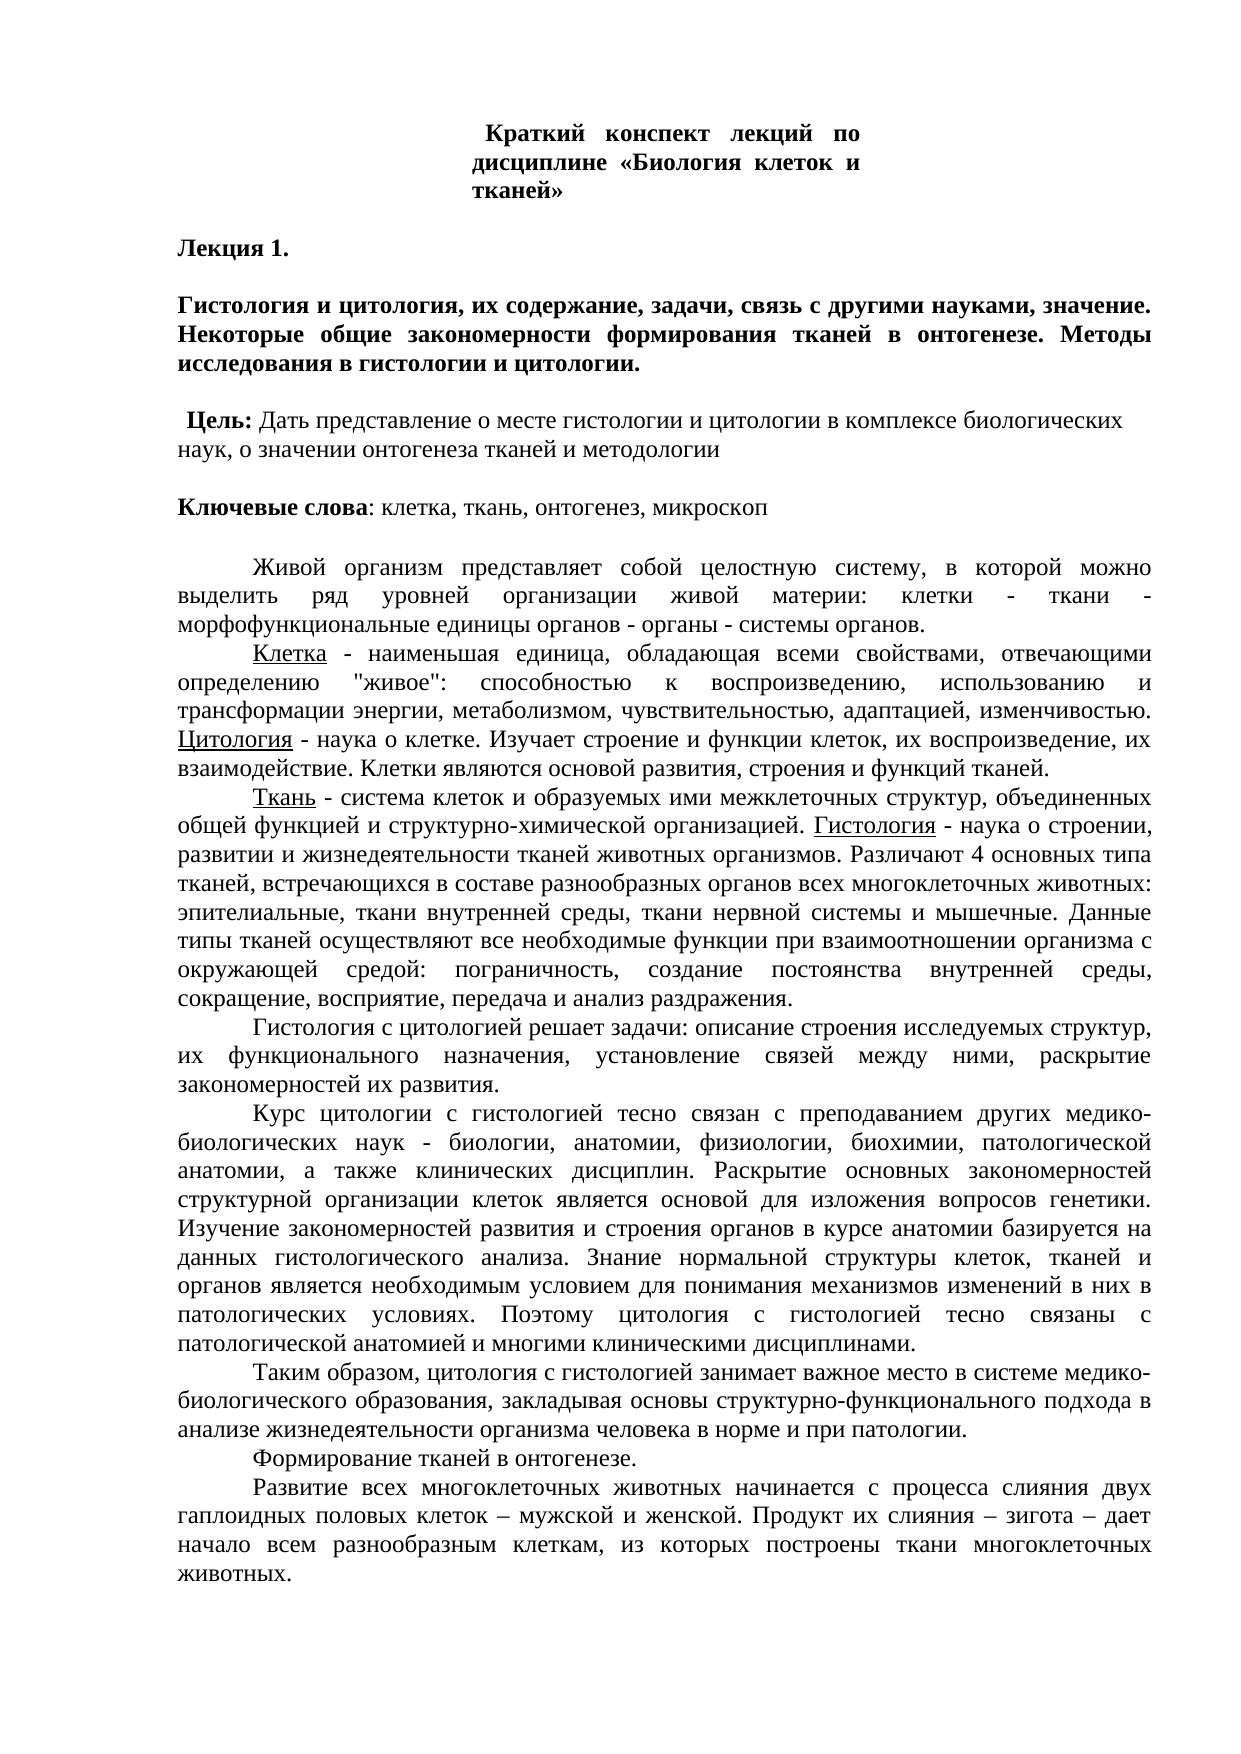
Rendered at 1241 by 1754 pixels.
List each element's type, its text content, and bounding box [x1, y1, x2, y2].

text Ткань - система клеток и образуемых ими межклеточных структур, объединенных общей функцией и структурно-химической организацией. Гистология - наука о строении, развитии и жизнедеятельности тканей животных организмов. Различают 4 основных типа тканей, встречающихся в составе разнообразных органов всех многоклеточных животных: эпителиальные, ткани внутренней среды, ткани нервной системы и мышечные. Данные типы тканей осуществляют все необходимые функции при взаимоотношении организма с окружающей средой: пограничность, создание постоянства внутренней среды, сокращение, восприятие, передача и анализ раздражения. [177, 782, 1153, 1012]
text Гистология с цитологией решает задачи: описание строения исследуемых структур, их функционального назначения, установление связей между ними, раскрытие закономерностей их развития. [177, 1012, 1152, 1098]
text Лекция 1. [177, 233, 1194, 262]
text Клетка - наименьшая единица, обладающая всеми свойствами, отвечающими определению "живое": способностью к воспроизведению, использованию и трансформации энергии, метаболизмом, чувствительностью, адаптацией, изменчивостью. Цитология - наука о клетке. Изучает строение и функции клеток, их воспроизведение, их взаимодействие. Клетки являются основой развития, строения и функций тканей. [177, 638, 1153, 782]
text Таким образом, цитология с гистологией занимает важное место в системе медико- биологического образования, закладывая основы структурно-функционального подхода в анализе жизнедеятельности организма человека в норме и при патологии. [177, 1357, 1152, 1443]
text Курс цитологии с гистологией тесно связан с преподаванием других медико- биологических наук - биологии, анатомии, физиологии, биохимии, патологической анатомии, а также клинических дисциплин. Раскрытие основных закономерностей структурной организации клеток является основой для изложения вопросов генетики. Изучение закономерностей развития и строения органов в курсе анатомии базируется на данных гистологического анализа. Знание нормальной структуры клеток, тканей и органов является необходимым условием для понимания механизмов изменений в них в патологических условиях. Поэтому цитология с гистологией тесно связаны с патологической анатомией и многими клиническими дисциплинами. [177, 1098, 1152, 1357]
text Ключевые слова: клетка, ткань, онтогенез, микроскоп [177, 492, 1194, 521]
subtitle Краткий конспект лекций по дисциплине «Биология клеток и тканей» [472, 118, 860, 204]
text Гистология и цитология, их содержание, задачи, связь с другими науками, значение. Некоторые общие закономерности формирования тканей в онтогенезе. Методы исследования в гистологии и цитологии. [177, 291, 1153, 377]
text Формирование тканей в онтогенезе. [252, 1443, 1194, 1472]
text Цель: Дать представление о месте гистологии и цитологии в комплексе биологических наук, о значении онтогенеза тканей и методологии [177, 406, 1152, 463]
text Живой организм представляет собой целостную систему, в которой можно выделить ряд уровней организации живой материи: клетки - ткани - морфофункциональные единицы органов - органы - системы органов. [177, 552, 1152, 638]
text Развитие всех многоклеточных животных начинается с процесса слияния двух гаплоидных половых клеток – мужской и женской. Продукт их слияния – зигота – дает начало всем разнообразным клеткам, из которых построены ткани многоклеточных животных. [177, 1472, 1153, 1587]
